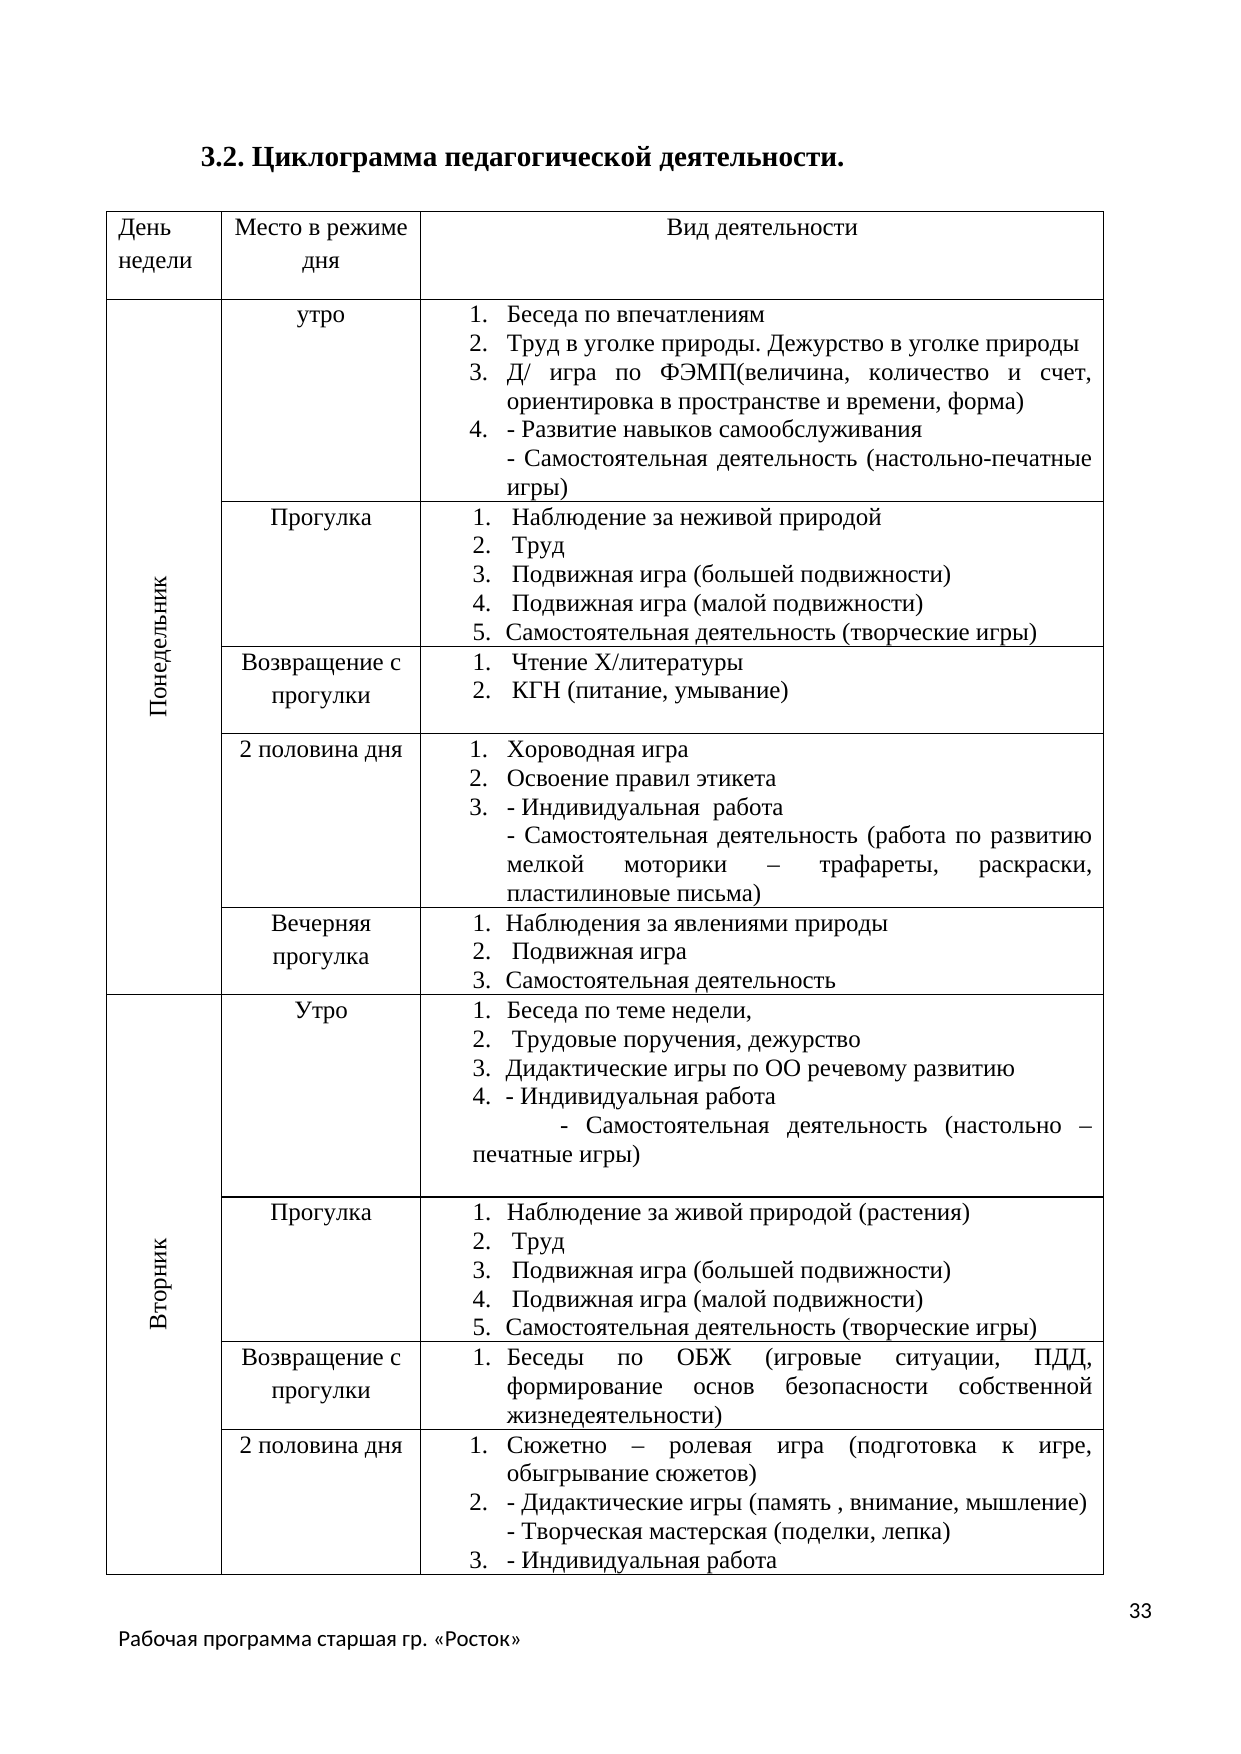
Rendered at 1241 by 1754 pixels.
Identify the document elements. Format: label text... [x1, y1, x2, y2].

table_cell Утро [222, 995, 420, 1196]
table_header Вид деятельности [421, 212, 1103, 298]
subtitle 3.2. Циклограмма педагогической деятельности. [201, 139, 1152, 172]
table_cell Возвращение с прогулки [222, 647, 420, 733]
table_cell Возвращение с прогулки [222, 1342, 420, 1429]
table_header Место в режиме дня [222, 212, 420, 298]
table_cell 2 половина дня [222, 734, 420, 907]
table_cell Вечерняя прогулка [222, 908, 420, 994]
table_cell Прогулка [222, 502, 420, 646]
table_cell Хороводная игра Освоение правил этикета - Индивидуальная работа - Самостоятельная деятельность (работа по развитию мелкой моторики – трафареты, раскраски, пластилиновые письма) [421, 734, 1103, 907]
table_cell Вторник [107, 995, 221, 1573]
table_cell Прогулка [222, 1198, 420, 1341]
table_cell Наблюдения за явлениями природы Подвижная игра Самостоятельная деятельность [421, 908, 1103, 994]
table_cell Наблюдение за живой природой (растения) Труд Подвижная игра (большей подвижности) Подвижная игра (малой подвижности) Самостоятельная деятельность (творческие игры) [421, 1198, 1103, 1341]
table_cell Беседа по впечатлениям Труд в уголке природы. Дежурство в уголке природы Д/ игра по ФЭМП(величина, количество и счет, ориентировка в пространстве и времени, форма) - Развитие навыков самообслуживания - Самостоятельная деятельность (настольно-печатные игры) [421, 300, 1103, 501]
table_cell Чтение Х/литературы КГН (питание, умывание) [421, 647, 1103, 733]
table_cell 2 половина дня [222, 1430, 420, 1573]
table_cell Понедельник [107, 300, 221, 994]
table_header День недели [107, 212, 221, 298]
table_cell Наблюдение за неживой природой Труд Подвижная игра (большей подвижности) Подвижная игра (малой подвижности) Самостоятельная деятельность (творческие игры) [421, 502, 1103, 646]
table_cell Беседа по теме недели, Трудовые поручения, дежурство Дидактические игры по ОО речевому развитию - Индивидуальная работа - Самостоятельная деятельность (настольно – печатные игры) [421, 995, 1103, 1196]
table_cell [421, 1430, 1103, 1573]
table_cell Беседы по ОБЖ (игровые ситуации, ПДД, формирование основ безопасности собственной жизнедеятельности) [421, 1342, 1103, 1429]
table_cell утро [222, 300, 420, 501]
